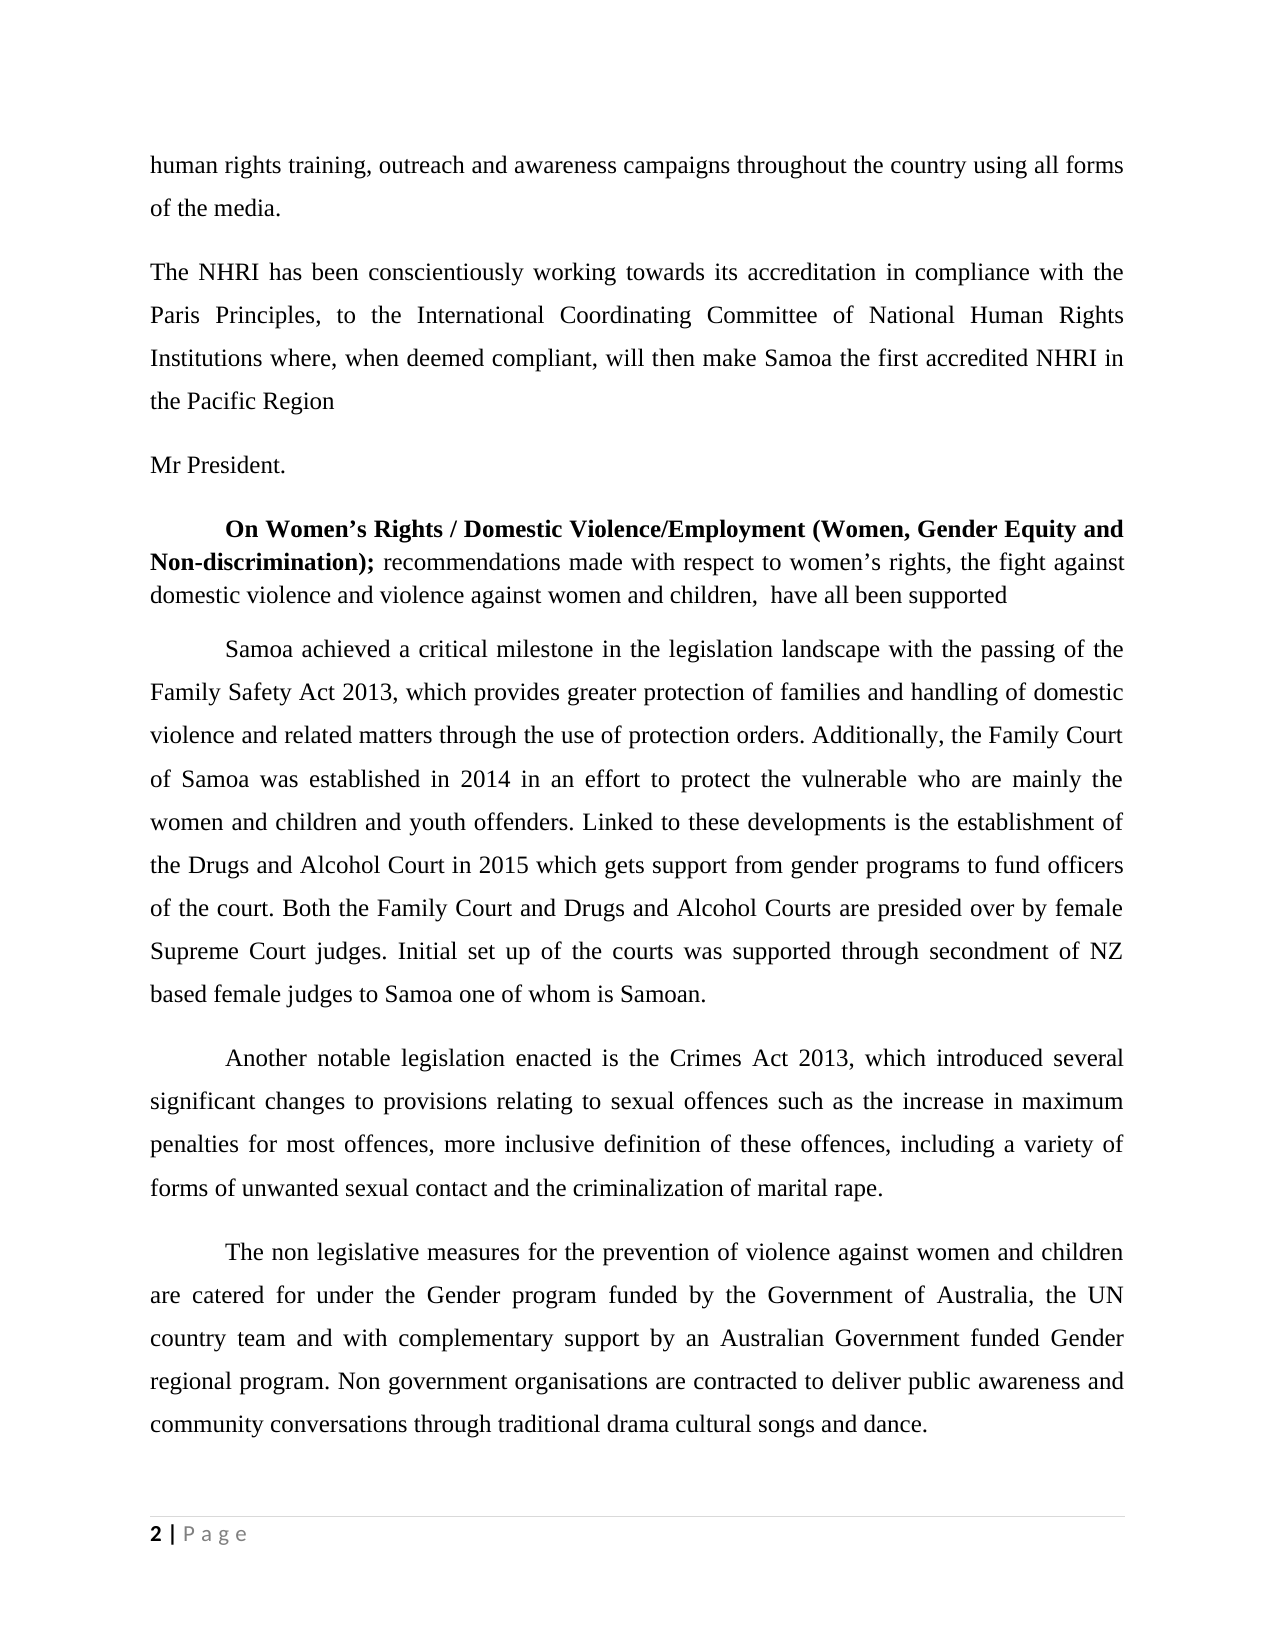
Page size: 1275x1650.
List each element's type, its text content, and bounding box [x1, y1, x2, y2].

text The non legislative measures for the prevention of violence against women and children are catered for under the Gender program funded by the Government of Australia, the UN country team and with complementary support by an Australian Government funded Gender regional program. Non government organisations are contracted to deliver public awareness and community conversations through traditional drama cultural songs and dance. [150, 1237, 1125, 1438]
text Mr President. [150, 450, 1125, 479]
text Another notable legislation enacted is the Crimes Act 2013, which introduced several significant changes to provisions relating to sexual offences such as the increase in maximum penalties for most offences, more inclusive definition of these offences, including a variety of forms of unwanted sexual contact and the criminalization of marital rape. [150, 1043, 1125, 1201]
text The NHRI has been conscientiously working towards its accreditation in compliance with the Paris Principles, to the International Coordinating Committee of National Human Rights Institutions where, when deemed compliant, will then make Samoa the first accredited NHRI in the Pacific Region [150, 257, 1125, 415]
text On Women’s Rights / Domestic Violence/Employment (Women, Gender Equity and Non-discrimination); recommendations made with respect to women’s rights, the fight against domestic violence and violence against women and children, have all been supported [150, 514, 1125, 609]
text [150, 150, 1125, 222]
text Samoa achieved a critical milestone in the legislation landscape with the passing of the Family Safety Act 2013, which provides greater protection of families and handling of domestic violence and related matters through the use of protection orders. Additionally, the Family Court of Samoa was established in 2014 in an effort to protect the vulnerable who are mainly the women and children and youth offenders. Linked to these developments is the establishment of the Drugs and Alcohol Court in 2015 which gets support from gender programs to fund officers of the court. Both the Family Court and Drugs and Alcohol Courts are presided over by female Supreme Court judges. Initial set up of the courts was supported through secondment of NZ based female judges to Samoa one of whom is Samoan. [150, 634, 1125, 1008]
